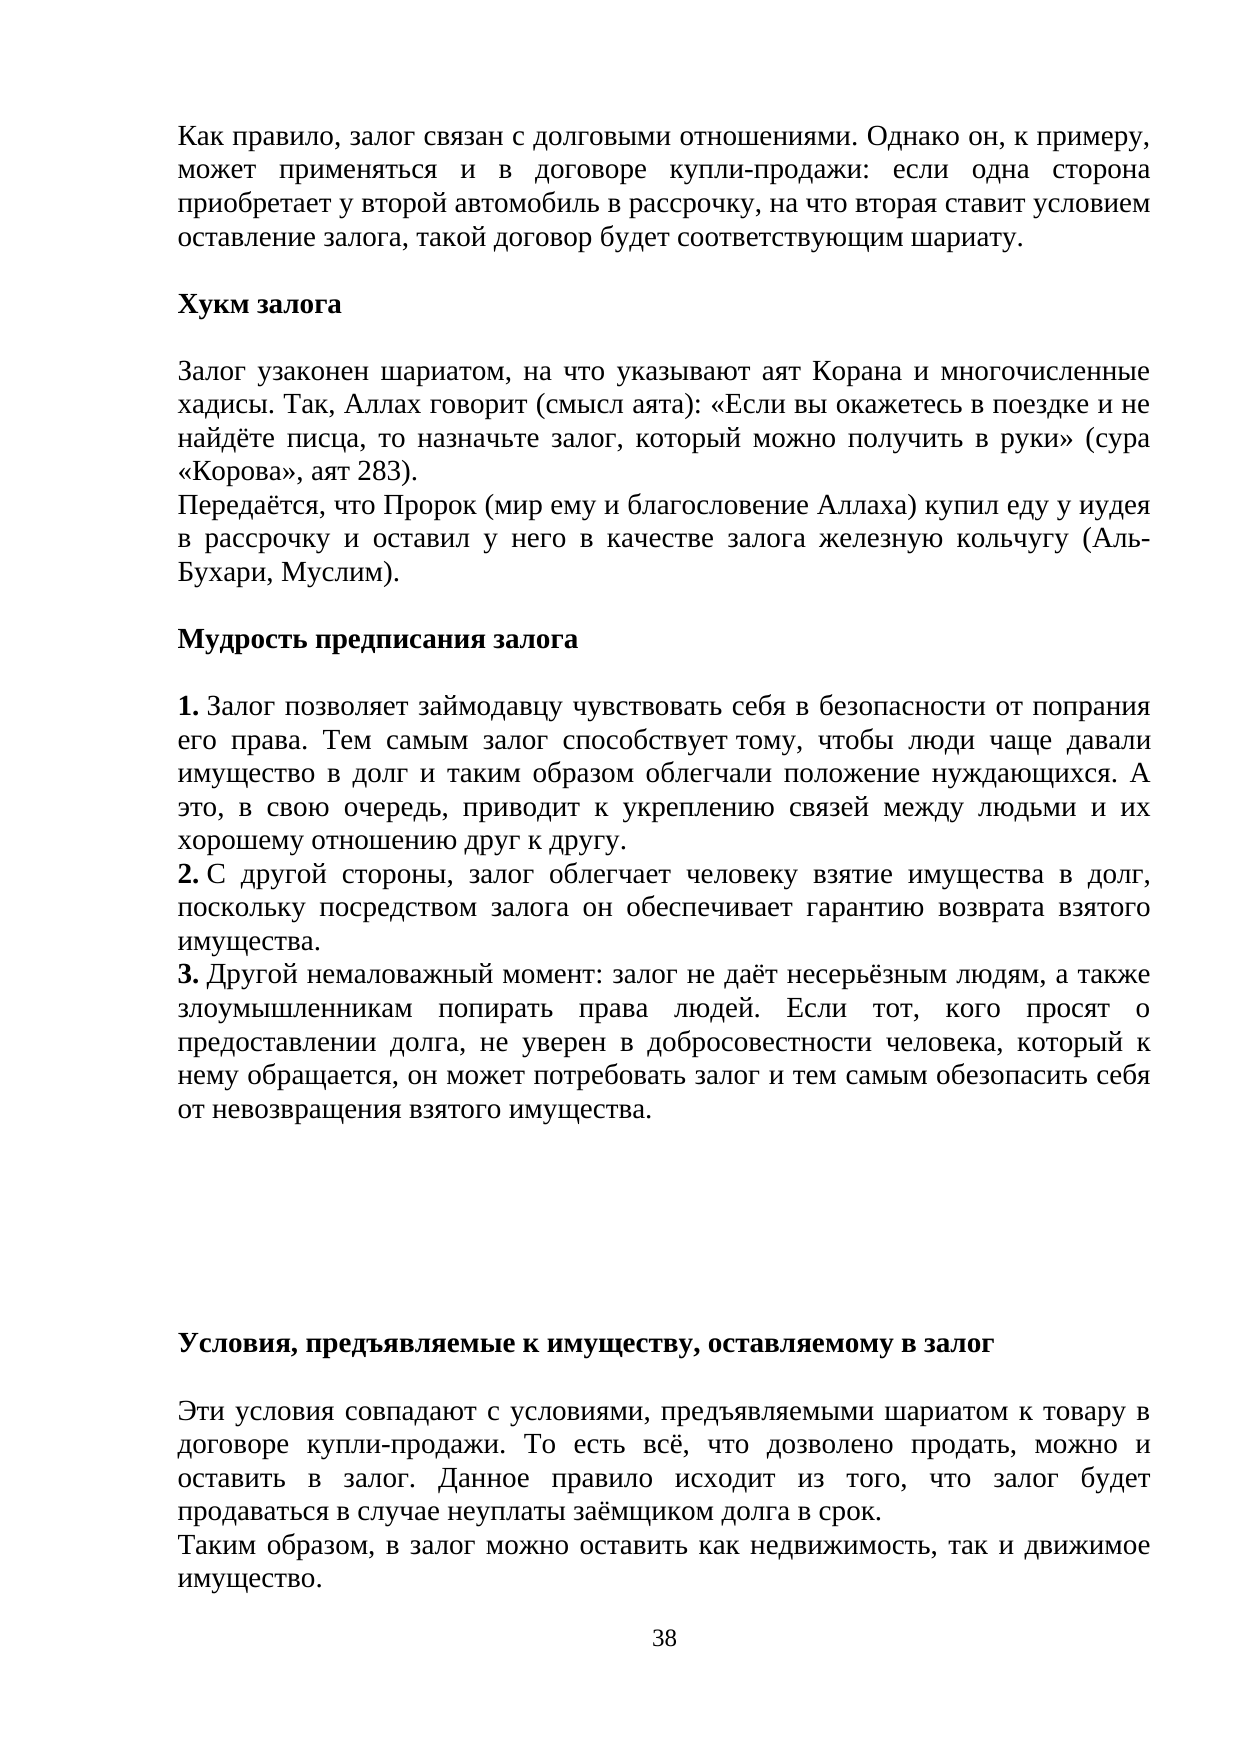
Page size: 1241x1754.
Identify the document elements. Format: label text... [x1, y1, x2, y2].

text Мудрость предписания залога [177, 621, 1152, 655]
text Передаётся, что Пророк (мир ему и благословение Аллаха) купил еду у иудея в рассрочку и оставил у него в качестве залога железную кольчугу (Аль-Бухари, Муслим). [177, 487, 1152, 588]
text Условия, предъявляемые к имуществу, оставляемому в залог [177, 1326, 1152, 1359]
text 2. С другой стороны, залог облегчает человеку взятие имущества в долг, поскольку посредством залога он обеспечивает гарантию возврата взятого имущества. [177, 856, 1152, 957]
text Таким образом, в залог можно оставить как недвижимость, так и движимое имущество. [177, 1527, 1152, 1594]
text 1. Залог позволяет займодавцу чувствовать себя в безопасности от попрания его права. Тем самым залог способствует тому, чтобы люди чаще давали имущество в долг и таким образом облегчали положение нуждающихся. А это, в свою очередь, приводит к укреплению связей между людьми и их хорошему отношению друг к другу. [177, 688, 1152, 856]
text Хукм залога [177, 286, 1152, 319]
text Залог узаконен шариатом, на что указывают аят Корана и многочисленные хадисы. Так, Аллах говорит (смысл аята): «Если вы окажетесь в поездке и не найдёте писца, то назначьте залог, который можно получить в руки» (сура «Корова», аят 283). [177, 353, 1152, 487]
text 3. Другой немаловажный момент: залог не даёт несерьёзным людям, а также злоумышленникам попирать права людей. Если тот, кого просят о предоставлении долга, не уверен в добросовестности человека, который к нему обращается, он может потребовать залог и тем самым обезопасить себя от невозвращения взятого имущества. [177, 957, 1152, 1124]
text Как правило, залог связан с долговыми отношениями. Однако он, к примеру, может применяться и в договоре купли-продажи: если одна сторона приобретает у второй автомобиль в рассрочку, на что вторая ставит условием оставление залога, такой договор будет соответствующим шариату. [177, 118, 1152, 252]
text Эти условия совпадают с условиями, предъявляемыми шариатом к товару в договоре купли-продажи. То есть всё, что дозволено продать, можно и оставить в залог. Данное правило исходит из того, что залог будет продаваться в случае неуплаты заёмщиком долга в срок. [177, 1393, 1152, 1527]
